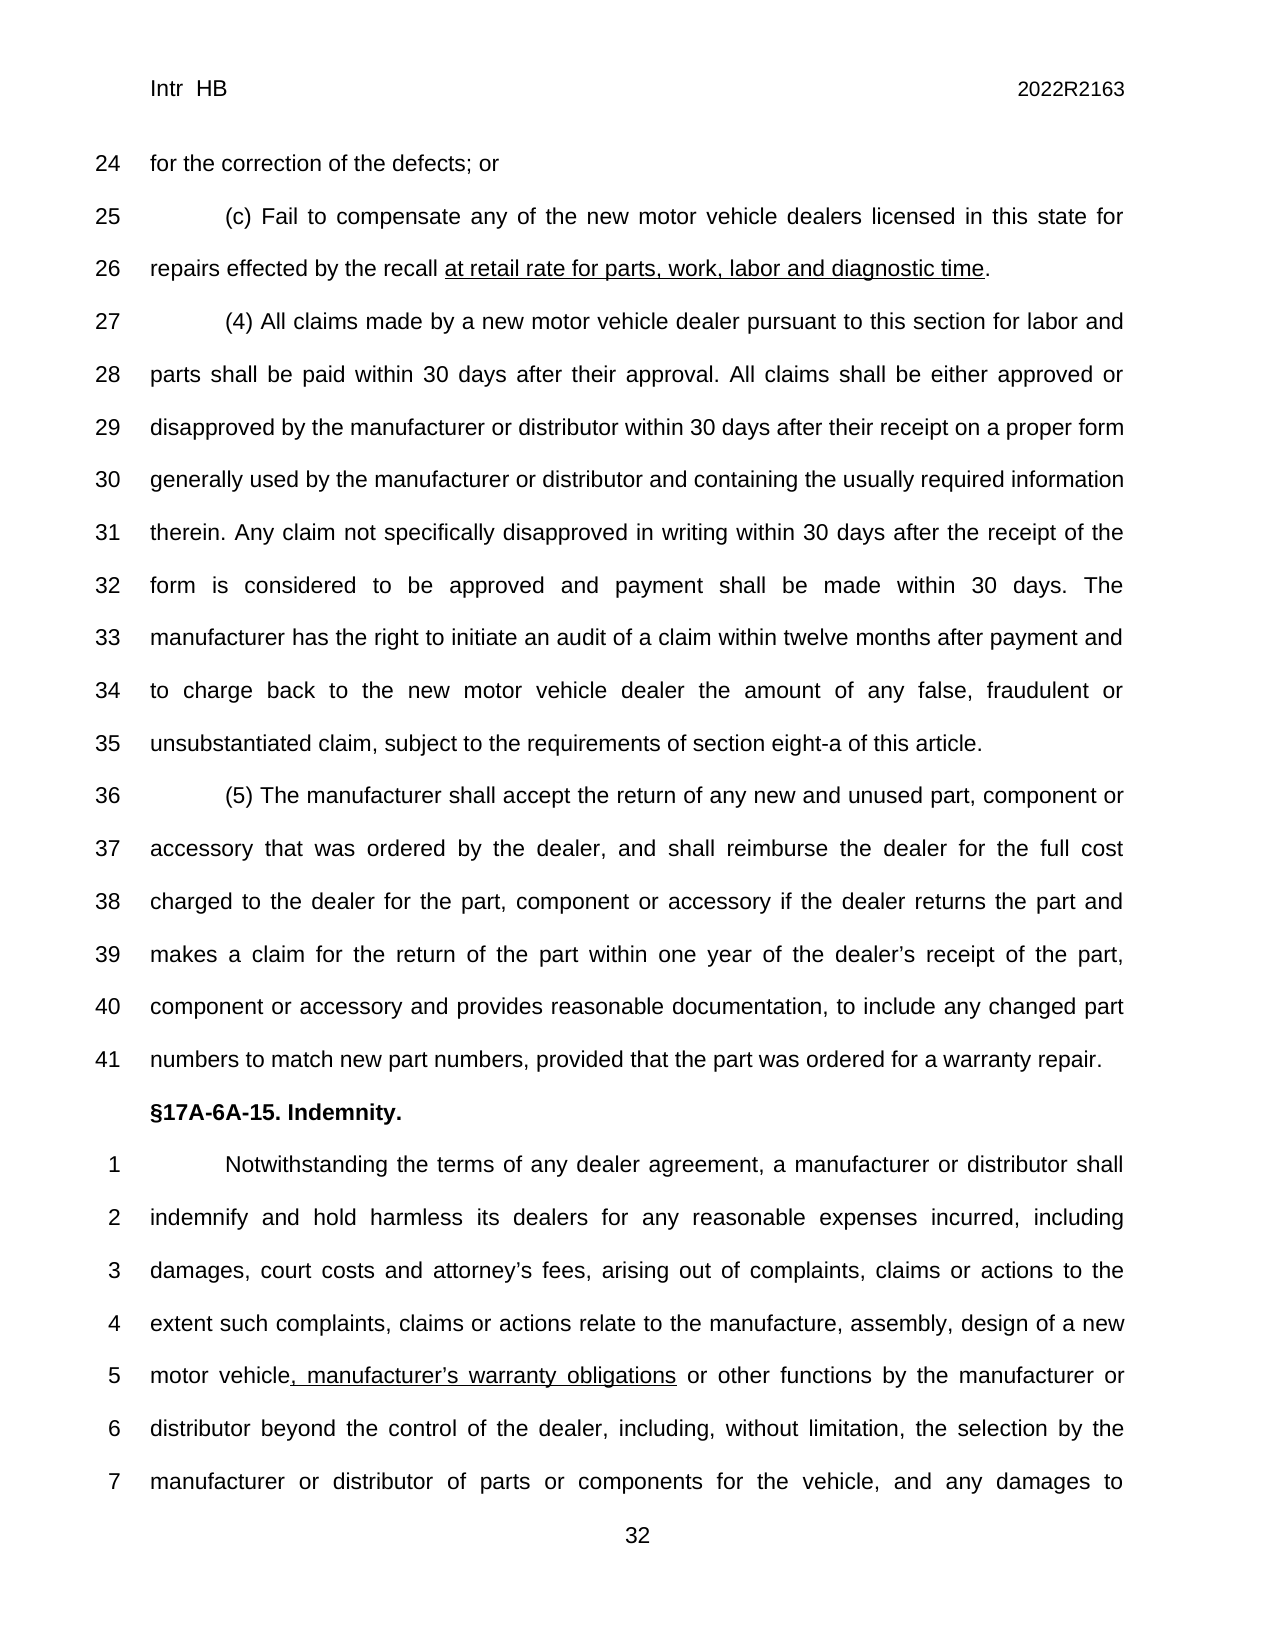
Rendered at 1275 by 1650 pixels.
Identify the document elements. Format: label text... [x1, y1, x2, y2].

text (4) All claims made by a new motor vehicle dealer pursuant to this section for labor and parts shall be paid within 30 days after their approval. All claims shall be either approved or disapproved by the manufacturer or distributor within 30 days after their receipt on a proper form generally used by the manufacturer or distributor and containing the usually required information therein. Any claim not specifically disapproved in writing within 30 days after the receipt of the form is considered to be approved and payment shall be made within 30 days. The manufacturer has the right to initiate an audit of a claim within twelve months after payment and to charge back to the new motor vehicle dealer the amount of any false, fraudulent or unsubstantiated claim, subject to the requirements of section eight-a of this article. [150, 308, 1125, 756]
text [150, 1151, 1125, 1494]
subtitle §17A-6A-15. Indemnity. [150, 1099, 1125, 1125]
text (5) The manufacturer shall accept the return of any new and unused part, component or accessory that was ordered by the dealer, and shall reimburse the dealer for the full cost charged to the dealer for the part, component or accessory if the dealer returns the part and makes a claim for the return of the part within one year of the dealer’s receipt of the part, component or accessory and provides reasonable documentation, to include any changed part numbers to match new part numbers, provided that the part was ordered for a warranty repair. [150, 782, 1125, 1072]
text (c) Fail to compensate any of the new motor vehicle dealers licensed in this state for repairs effected by the recall at retail rate for parts, work, labor and diagnostic time. [150, 203, 1125, 282]
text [150, 150, 1125, 176]
